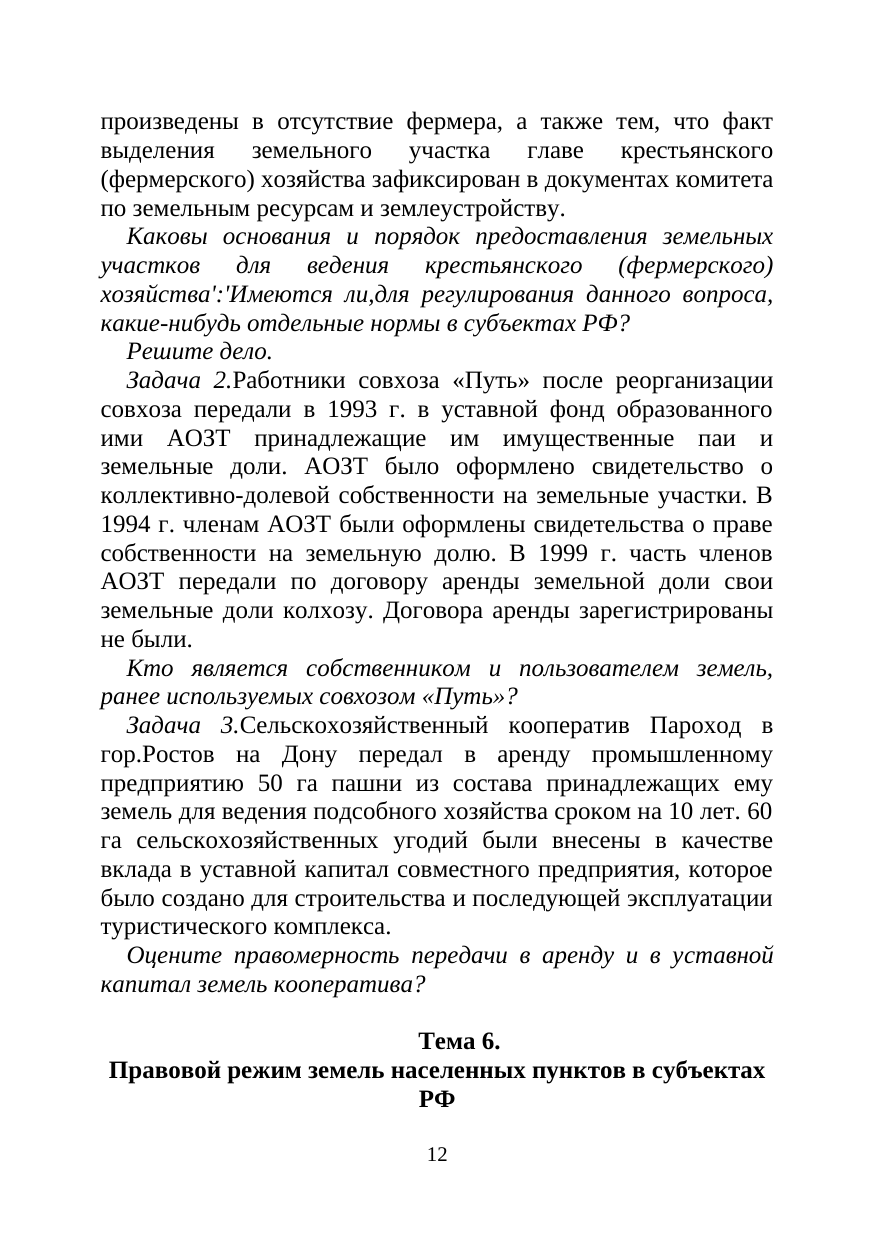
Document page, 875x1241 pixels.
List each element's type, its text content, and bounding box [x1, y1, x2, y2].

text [100, 106, 774, 221]
text Тема 6. [100, 1026, 774, 1055]
text Кто является собственником и пользователем земель, ранее используемых совхозом «Путь»? [100, 653, 774, 710]
text Оцените правомерность передачи в аренду и в уcmaвнoй капитал земель кооператива? [100, 940, 774, 998]
text Задача 2.Работники совхоза «Путь» после реорганизации совхоза передали в 1993 г. в уставной фонд образованного ими АОЗТ принадлежащие им имущественные паи и земельные доли. АОЗТ было оформлено свидетельство о коллективно-долевой собственности на земельные участки. В 1994 г. членам АОЗТ были оформлены свидетельства о праве собственности на земельную долю. В 1999 г. часть членов АОЗТ передали по договору аренды земельной доли свои земельные доли колхозу. Договора аренды зарегистрированы не были. [100, 365, 774, 653]
text Решите дело. [100, 336, 774, 365]
text Правовой режим земель населенных пунктов в субъектах РФ [100, 1055, 774, 1113]
text Каковы основания и порядок предоставления земельных участков для ведения крестьянского (фермерского) хозяйства':'Имеются ли,для регулирования данного вопроса, какие-нибудь отдельные нормы в субъектах РФ? [100, 221, 774, 336]
text Задача 3.Сельскохозяйственный кооператив Пароход в гор.Ростов на Дону передал в аренду промышленному предприятию 50 га пашни из состава принадлежащих ему земель для ведения подсобного хозяйства сроком на 10 лет. 60 га сельскохозяйственных угодий были внесены в качестве вклада в уставной капитал совместного предприятия, которое было создано для строительства и последующей эксплуатации туристического комплекса. [100, 710, 774, 940]
